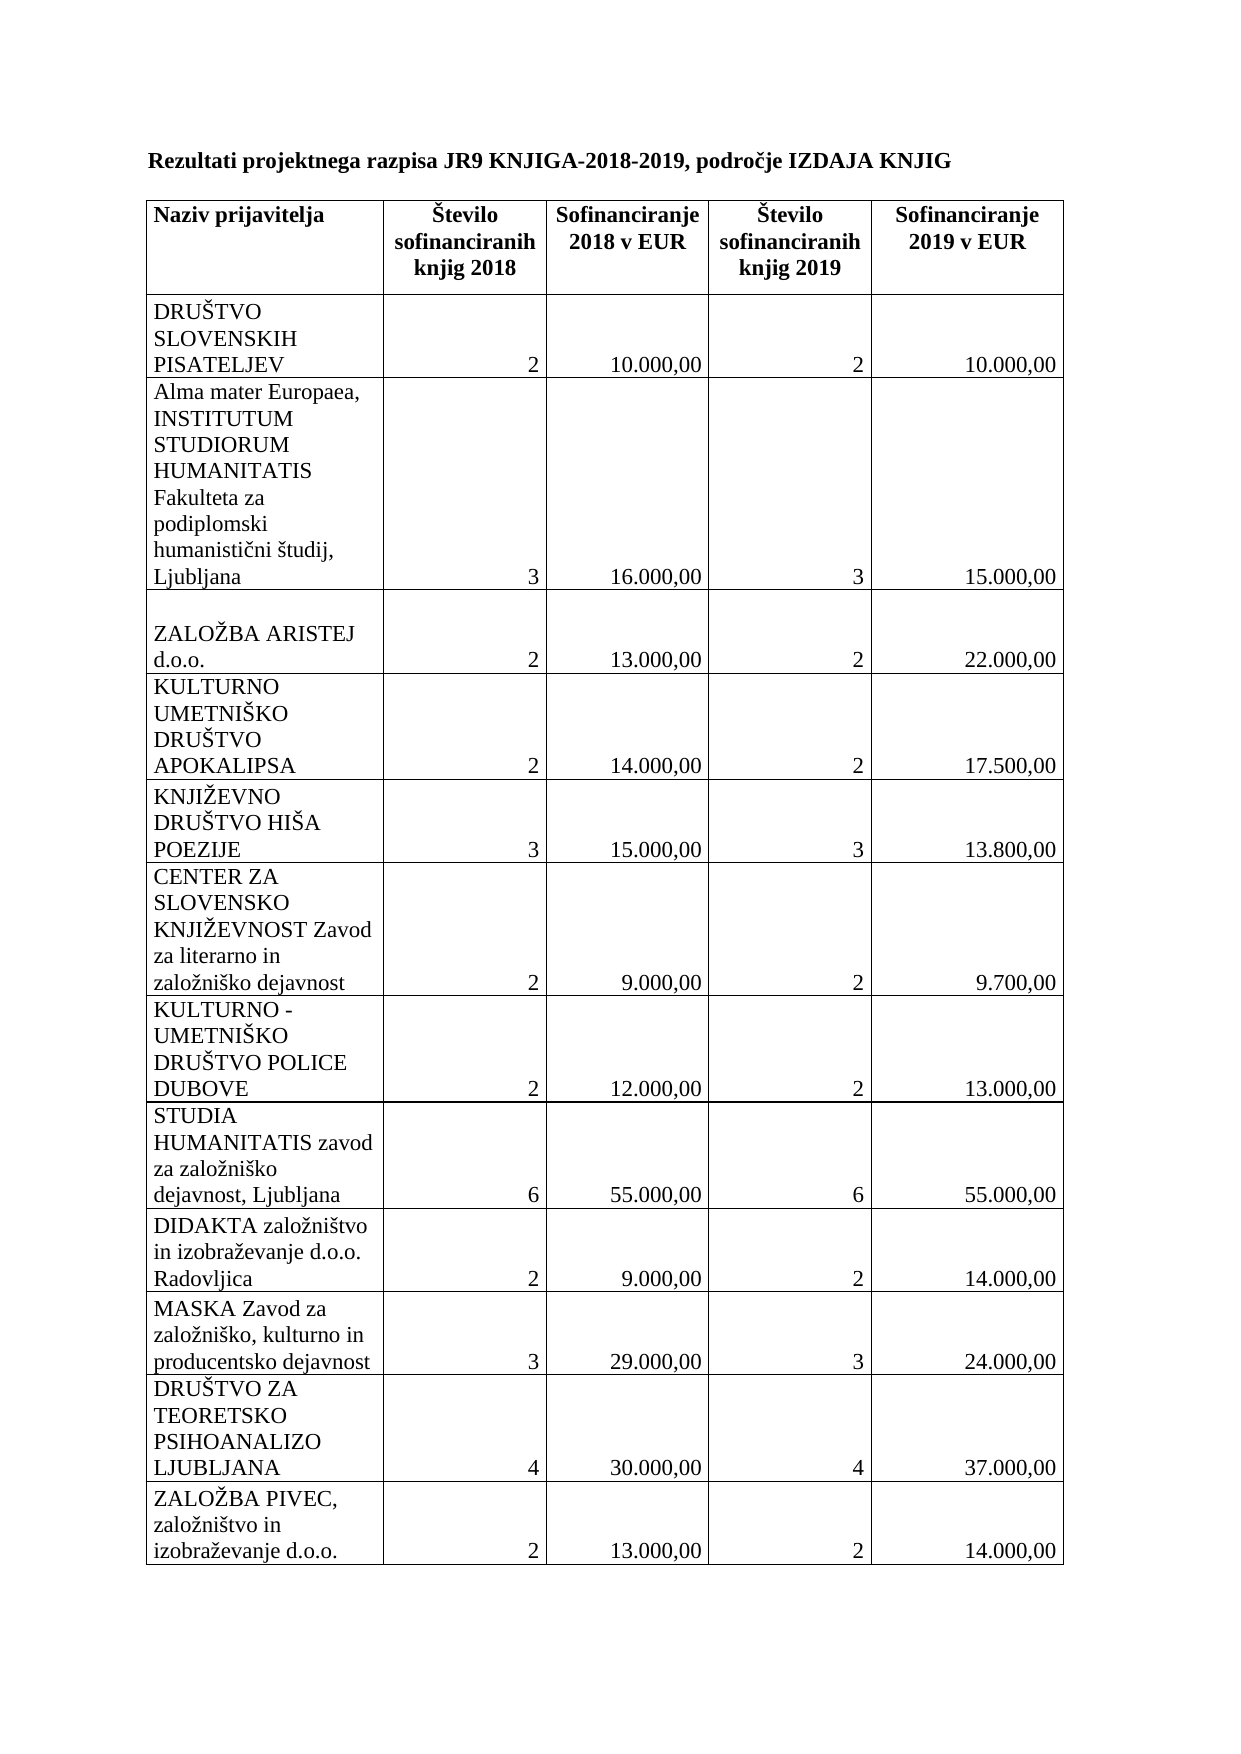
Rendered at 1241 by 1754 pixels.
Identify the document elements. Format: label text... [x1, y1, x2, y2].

table_cell KULTURNO - UMETNIŠKO DRUŠTVO POLICE DUBOVE [147, 996, 383, 1101]
table_cell 2 [384, 996, 546, 1101]
table_cell 16.000,00 [547, 378, 708, 589]
table_cell 14.000,00 [872, 1209, 1063, 1291]
table_header Število sofinanciranih knjig 2019 [709, 201, 871, 294]
table_cell 55.000,00 [872, 1103, 1063, 1208]
table_cell 3 [384, 378, 546, 589]
table_cell 2 [709, 295, 871, 377]
table_cell 12.000,00 [547, 996, 708, 1101]
table_header Število sofinanciranih knjig 2018 [384, 201, 546, 294]
table_cell 2 [709, 674, 871, 779]
table_cell 10.000,00 [872, 295, 1063, 377]
table_cell 13.000,00 [547, 1482, 708, 1564]
table_cell 10.000,00 [547, 295, 708, 377]
table_cell MASKA Zavod za založniško, kulturno in producentsko dejavnost [147, 1292, 383, 1374]
table_cell 2 [709, 1482, 871, 1564]
table_cell 3 [709, 1292, 871, 1374]
table_cell 2 [384, 1209, 546, 1291]
table_cell 24.000,00 [872, 1292, 1063, 1374]
table_cell 2 [384, 863, 546, 995]
table_cell 14.000,00 [547, 674, 708, 779]
table_cell 29.000,00 [547, 1292, 708, 1374]
table_cell 2 [709, 1209, 871, 1291]
table_cell STUDIA HUMANITATIS zavod za založniško dejavnost, Ljubljana [147, 1103, 383, 1208]
table_cell KNJIŽEVNO DRUŠTVO HIŠA POEZIJE [147, 780, 383, 862]
table_cell 3 [709, 378, 871, 589]
table_cell DRUŠTVO ZA TEORETSKO PSIHOANALIZO LJUBLJANA [147, 1375, 383, 1481]
table_cell 17.500,00 [872, 674, 1063, 779]
table_cell 30.000,00 [547, 1375, 708, 1481]
table_cell CENTER ZA SLOVENSKO KNJIŽEVNOST Zavod za literarno in založniško dejavnost [147, 863, 383, 995]
table_cell 13.000,00 [872, 996, 1063, 1101]
table_cell 9.000,00 [547, 863, 708, 995]
table_cell 3 [384, 780, 546, 862]
table_cell 2 [384, 674, 546, 779]
table_cell Alma mater Europaea, INSTITUTUM STUDIORUM HUMANITATIS Fakulteta za podiplomski humanistični študij, Ljubljana [147, 378, 383, 589]
table_cell 15.000,00 [547, 780, 708, 862]
table_cell 4 [709, 1375, 871, 1481]
table_cell 2 [384, 1482, 546, 1564]
table_cell 55.000,00 [547, 1103, 708, 1208]
table_header Sofinanciranje 2018 v EUR [547, 201, 708, 294]
text Rezultati projektnega razpisa JR9 KNJIGA-2018-2019, področje IZDAJA KNJIG [148, 148, 1093, 174]
table_cell 2 [709, 863, 871, 995]
table_cell 2 [709, 996, 871, 1101]
table_cell 13.000,00 [547, 590, 708, 672]
table_cell ZALOŽBA ARISTEJ d.o.o. [147, 590, 383, 672]
table_cell 3 [709, 780, 871, 862]
table_cell 4 [384, 1375, 546, 1481]
table_cell 37.000,00 [872, 1375, 1063, 1481]
table_cell KULTURNO UMETNIŠKO DRUŠTVO APOKALIPSA [147, 674, 383, 779]
table_cell ZALOŽBA PIVEC, založništvo in izobraževanje d.o.o. [147, 1482, 383, 1564]
table_cell DRUŠTVO SLOVENSKIH PISATELJEV [147, 295, 383, 377]
table_header Sofinanciranje 2019 v EUR [872, 201, 1063, 294]
table_cell 2 [709, 590, 871, 672]
table_cell 9.700,00 [872, 863, 1063, 995]
table_cell 6 [384, 1103, 546, 1208]
table_cell 13.800,00 [872, 780, 1063, 862]
table_cell 2 [384, 590, 546, 672]
table_cell 6 [709, 1103, 871, 1208]
table_cell 3 [384, 1292, 546, 1374]
table_cell 15.000,00 [872, 378, 1063, 589]
table_cell 2 [384, 295, 546, 377]
table_header Naziv prijavitelja [147, 201, 383, 294]
table_cell DIDAKTA založništvo in izobraževanje d.o.o. Radovljica [147, 1209, 383, 1291]
table_cell 22.000,00 [872, 590, 1063, 672]
table_cell 9.000,00 [547, 1209, 708, 1291]
table_cell 14.000,00 [872, 1482, 1063, 1564]
